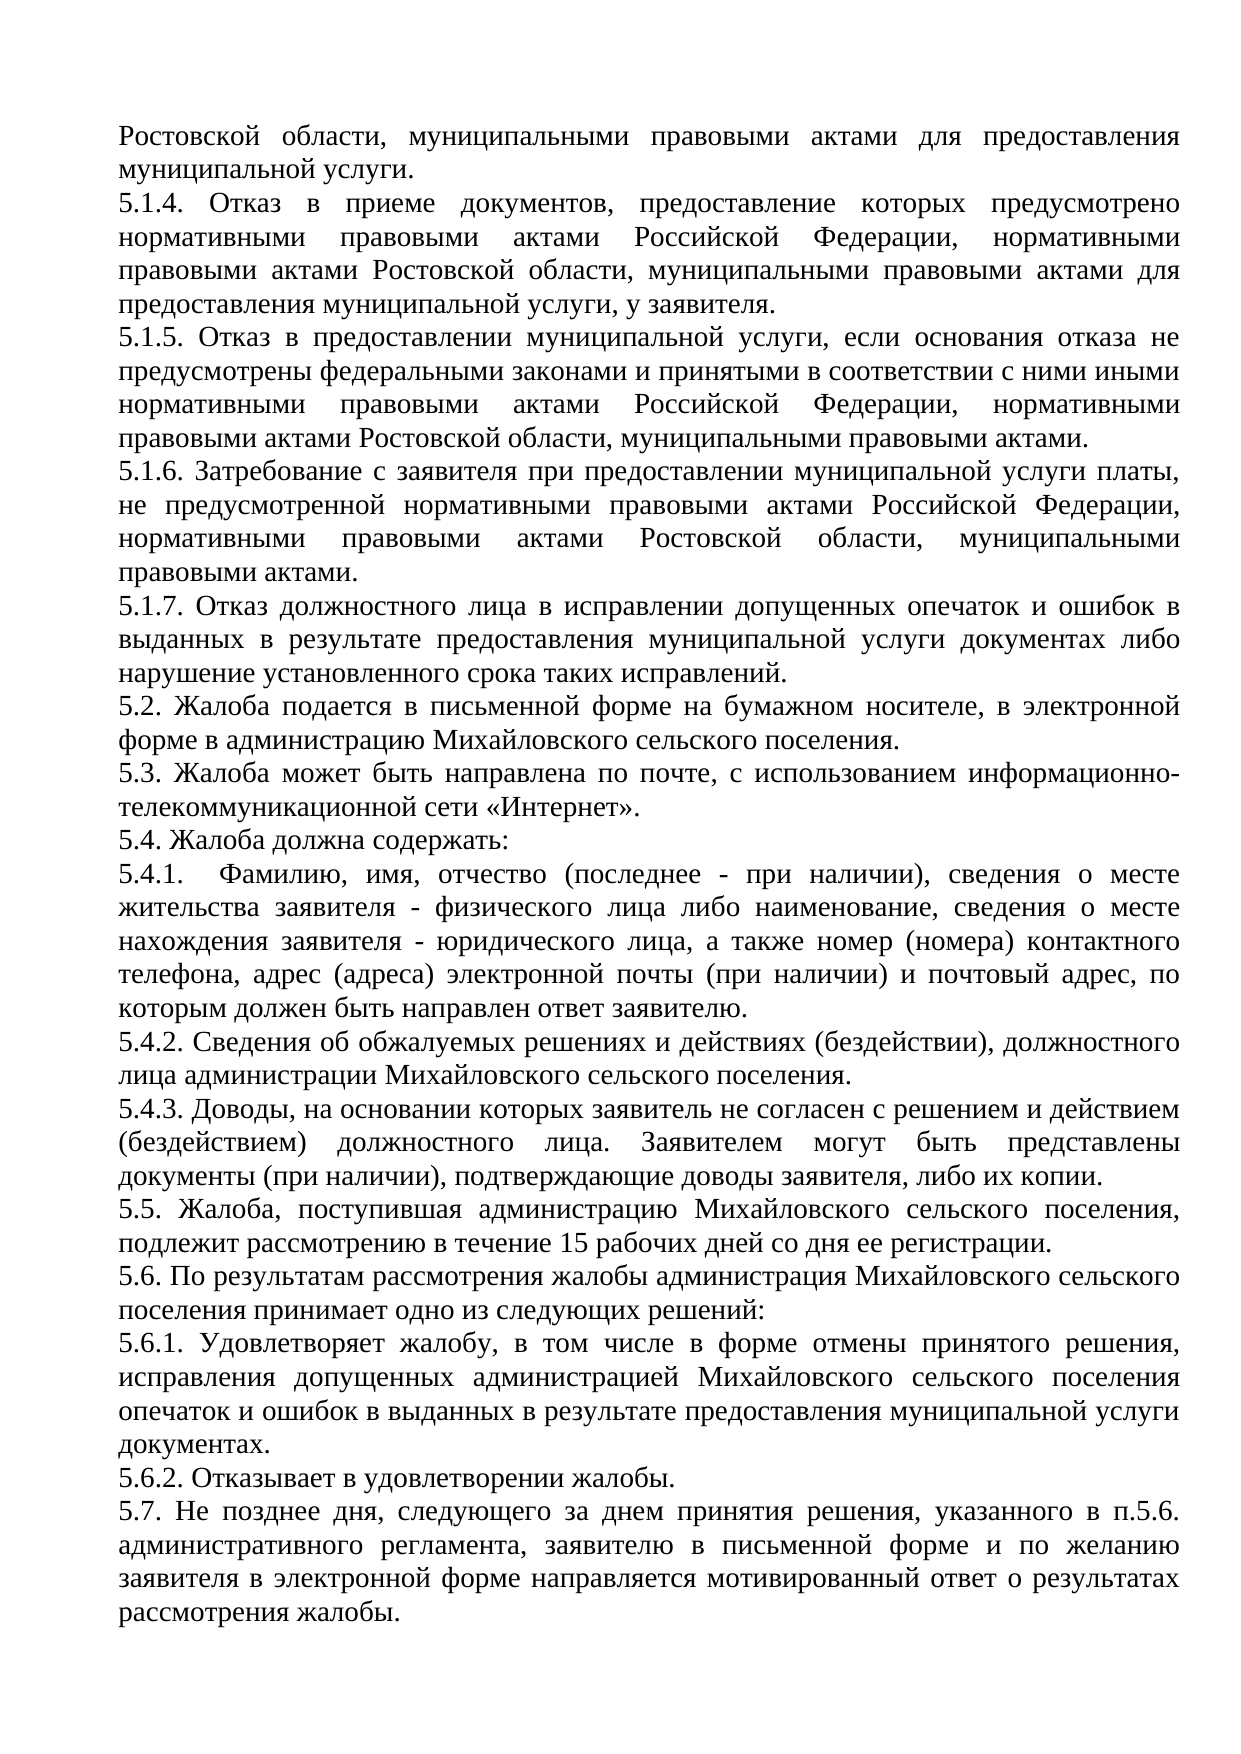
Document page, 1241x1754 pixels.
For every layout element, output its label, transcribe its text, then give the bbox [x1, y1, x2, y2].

text 5.4.3. Доводы, на основании которых заявитель не согласен с решением и действием (бездействием) должностного лица. Заявителем могут быть представлены документы (при наличии), подтверждающие доводы заявителя, либо их копии. [118, 1091, 1181, 1191]
text 5.6.1. Удовлетворяет жалобу, в том числе в форме отмены принятого решения, исправления допущенных администрацией Михайловского сельского поселения опечаток и ошибок в выданных в результате предоставления муниципальной услуги документах. [118, 1326, 1181, 1460]
text 5.2. Жалоба подается в письменной форме на бумажном носителе, в электронной форме в администрацию Михайловского сельского поселения. [118, 688, 1181, 755]
text 5.7. Не позднее дня, следующего за днем принятия решения, указанного в п.5.6. административного регламента, заявителю в письменной форме и по желанию заявителя в электронной форме направляется мотивированный ответ о результатах рассмотрения жалобы. [118, 1493, 1181, 1627]
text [118, 118, 1181, 185]
text 5.4.2. Сведения об обжалуемых решениях и действиях (бездействии), должностного лица администрации Михайловского сельского поселения. [118, 1024, 1181, 1091]
text 5.5. Жалоба, поступившая администрацию Михайловского сельского поселения, подлежит рассмотрению в течение 15 рабочих дней со дня ее регистрации. [118, 1191, 1181, 1258]
text 5.1.7. Отказ должностного лица в исправлении допущенных опечаток и ошибок в выданных в результате предоставления муниципальной услуги документах либо нарушение установленного срока таких исправлений. [118, 588, 1181, 688]
text 5.1.5. Отказ в предоставлении муниципальной услуги, если основания отказа не предусмотрены федеральными законами и принятыми в соответствии с ними иными нормативными правовыми актами Российской Федерации, нормативными правовыми актами Ростовской области, муниципальными правовыми актами. [118, 319, 1181, 453]
text 5.6.2. Отказывает в удовлетворении жалобы. [118, 1460, 1181, 1493]
text 5.4.1. Фамилию, имя, отчество (последнее - при наличии), сведения о месте жительства заявителя - физического лица либо наименование, сведения о месте нахождения заявителя - юридического лица, а также номер (номера) контактного телефона, адрес (адреса) электронной почты (при наличии) и почтовый адрес, по которым должен быть направлен ответ заявителю. [118, 856, 1181, 1024]
text 5.1.6. Затребование с заявителя при предоставлении муниципальной услуги платы, не предусмотренной нормативными правовыми актами Российской Федерации, нормативными правовыми актами Ростовской области, муниципальными правовыми актами. [118, 453, 1181, 588]
text 5.1.4. Отказ в приеме документов, предоставление которых предусмотрено нормативными правовыми актами Российской Федерации, нормативными правовыми актами Ростовской области, муниципальными правовыми актами для предоставления муниципальной услуги, у заявителя. [118, 185, 1181, 319]
text 5.3. Жалоба может быть направлена по почте, с использованием информационно-телекоммуникационной сети «Интернет». [118, 755, 1181, 822]
text 5.6. По результатам рассмотрения жалобы администрация Михайловского сельского поселения принимает одно из следующих решений: [118, 1258, 1181, 1326]
text 5.4. Жалоба должна содержать: [118, 822, 1181, 856]
